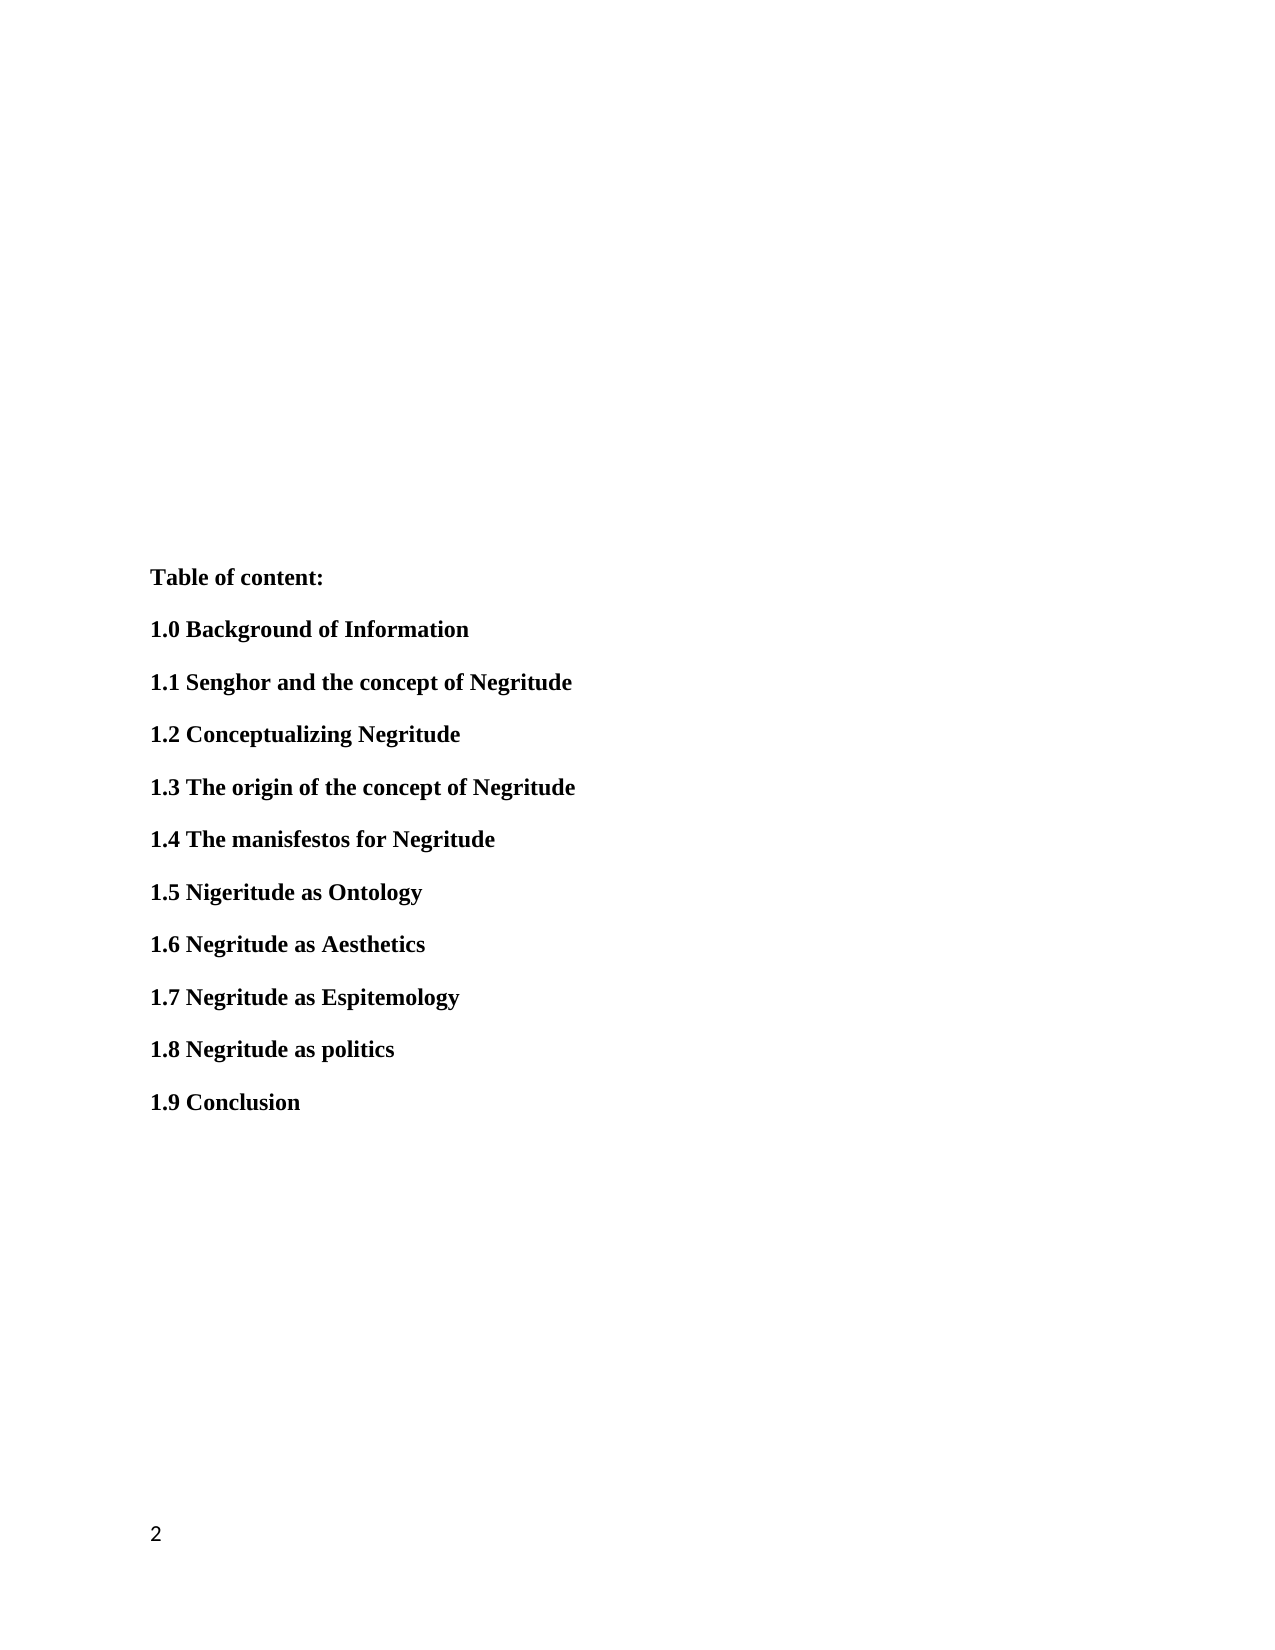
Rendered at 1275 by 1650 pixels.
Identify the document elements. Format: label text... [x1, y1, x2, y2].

text 1.7 Negritude as Espitemology [150, 983, 1125, 1011]
text 1.4 The manisfestos for Negritude [150, 826, 1125, 853]
text Table of content: [150, 563, 1125, 591]
text 1.1 Senghor and the concept of Negritude [150, 668, 1125, 696]
text 1.0 Background of Information [150, 616, 1125, 643]
text 1.3 The origin of the concept of Negritude [150, 773, 1125, 801]
text 1.2 Conceptualizing Negritude [150, 721, 1125, 748]
text 1.5 Nigeritude as Ontology [150, 878, 1125, 906]
text 1.9 Conclusion [150, 1088, 1125, 1116]
text 1.8 Negritude as politics [150, 1036, 1125, 1063]
text 1.6 Negritude as Aesthetics [150, 931, 1125, 958]
